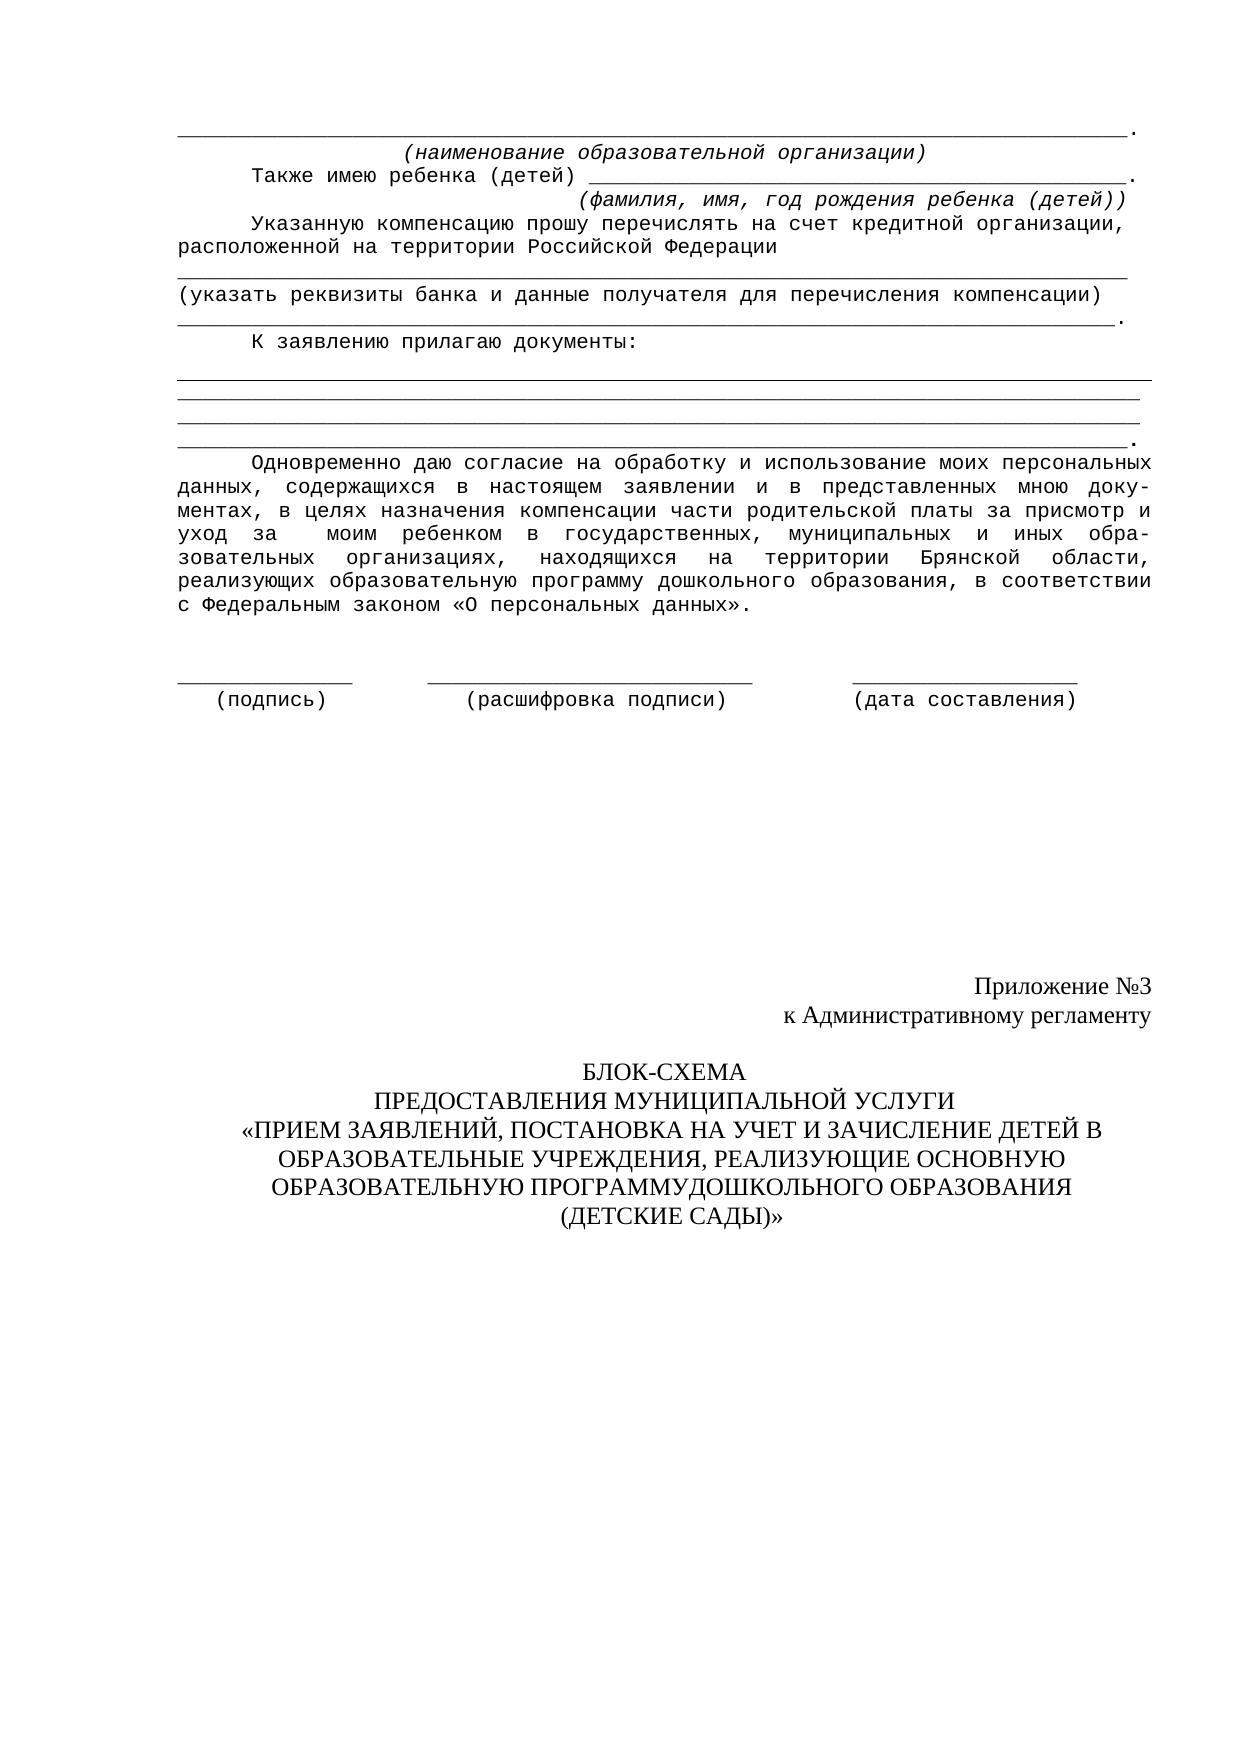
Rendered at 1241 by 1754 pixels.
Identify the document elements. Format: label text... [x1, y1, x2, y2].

text ___________________________________________________________________________. [177, 307, 1152, 331]
text (подпись) (расшифровка подписи) (дата составления) [177, 689, 1152, 712]
text ____________________________________________________________________________ [177, 260, 1152, 284]
text ______________ __________________________ __________________ [177, 665, 1152, 689]
text ____________________________________________________________________________. [177, 118, 1152, 142]
text (наименование образовательной организации) [177, 142, 1152, 165]
title «ПРИЕМ ЗАЯВЛЕНИЙ, ПОСТАНОВКА НА УЧЕТ И ЗАЧИСЛЕНИЕ ДЕТЕЙ В ОБРАЗОВАТЕЛЬНЫЕ УЧРЕЖДЕНИЯ, РЕАЛИЗУЮЩИЕ ОСНОВНУЮ ОБРАЗОВАТЕЛЬНУЮ ПРОГРАММУДОШКОЛЬНОГО ОБРАЗОВАНИЯ [177, 1115, 1167, 1201]
text Также имею ребенка (детей) ___________________________________________. [177, 165, 1152, 189]
text Одновременно даю согласие на обработку и использование моих персональных данных, содержащихся в настоящем заявлении и в представленных мною доку-ментах, в целях назначения компенсации части родительской платы за присмотр и уход за моим ребенком в государственных, муниципальных и иных обра-зовательных организациях, находящихся на территории Брянской области, реализующих образовательную программу дошкольного образования, в соответствии с Федеральным законом «О персональных данных». [177, 452, 1152, 618]
text ______________________________________________________________________________________________________________________________________________________________________________________________________________________________________. [177, 381, 1152, 452]
text К заявлению прилагаю документы: [177, 331, 1152, 354]
title ПРЕДОСТАВЛЕНИЯ МУНИЦИПАЛЬНОЙ УСЛУГИ [177, 1086, 1152, 1115]
title (ДЕТСКИЕ САДЫ)» [177, 1201, 1167, 1230]
text к Административному регламенту [177, 1000, 1152, 1029]
text (указать реквизиты банка и данные получателя для перечисления компенсации) [177, 284, 1152, 307]
title БЛОК-СХЕМА [177, 1057, 1152, 1086]
text (фамилия, имя, год рождения ребенка (детей)) [177, 189, 1152, 213]
text Указанную компенсацию прошу перечислять на счет кредитной организации, расположенной на территории Российской Федерации [177, 213, 1152, 260]
text Приложение №3 [177, 971, 1152, 1000]
